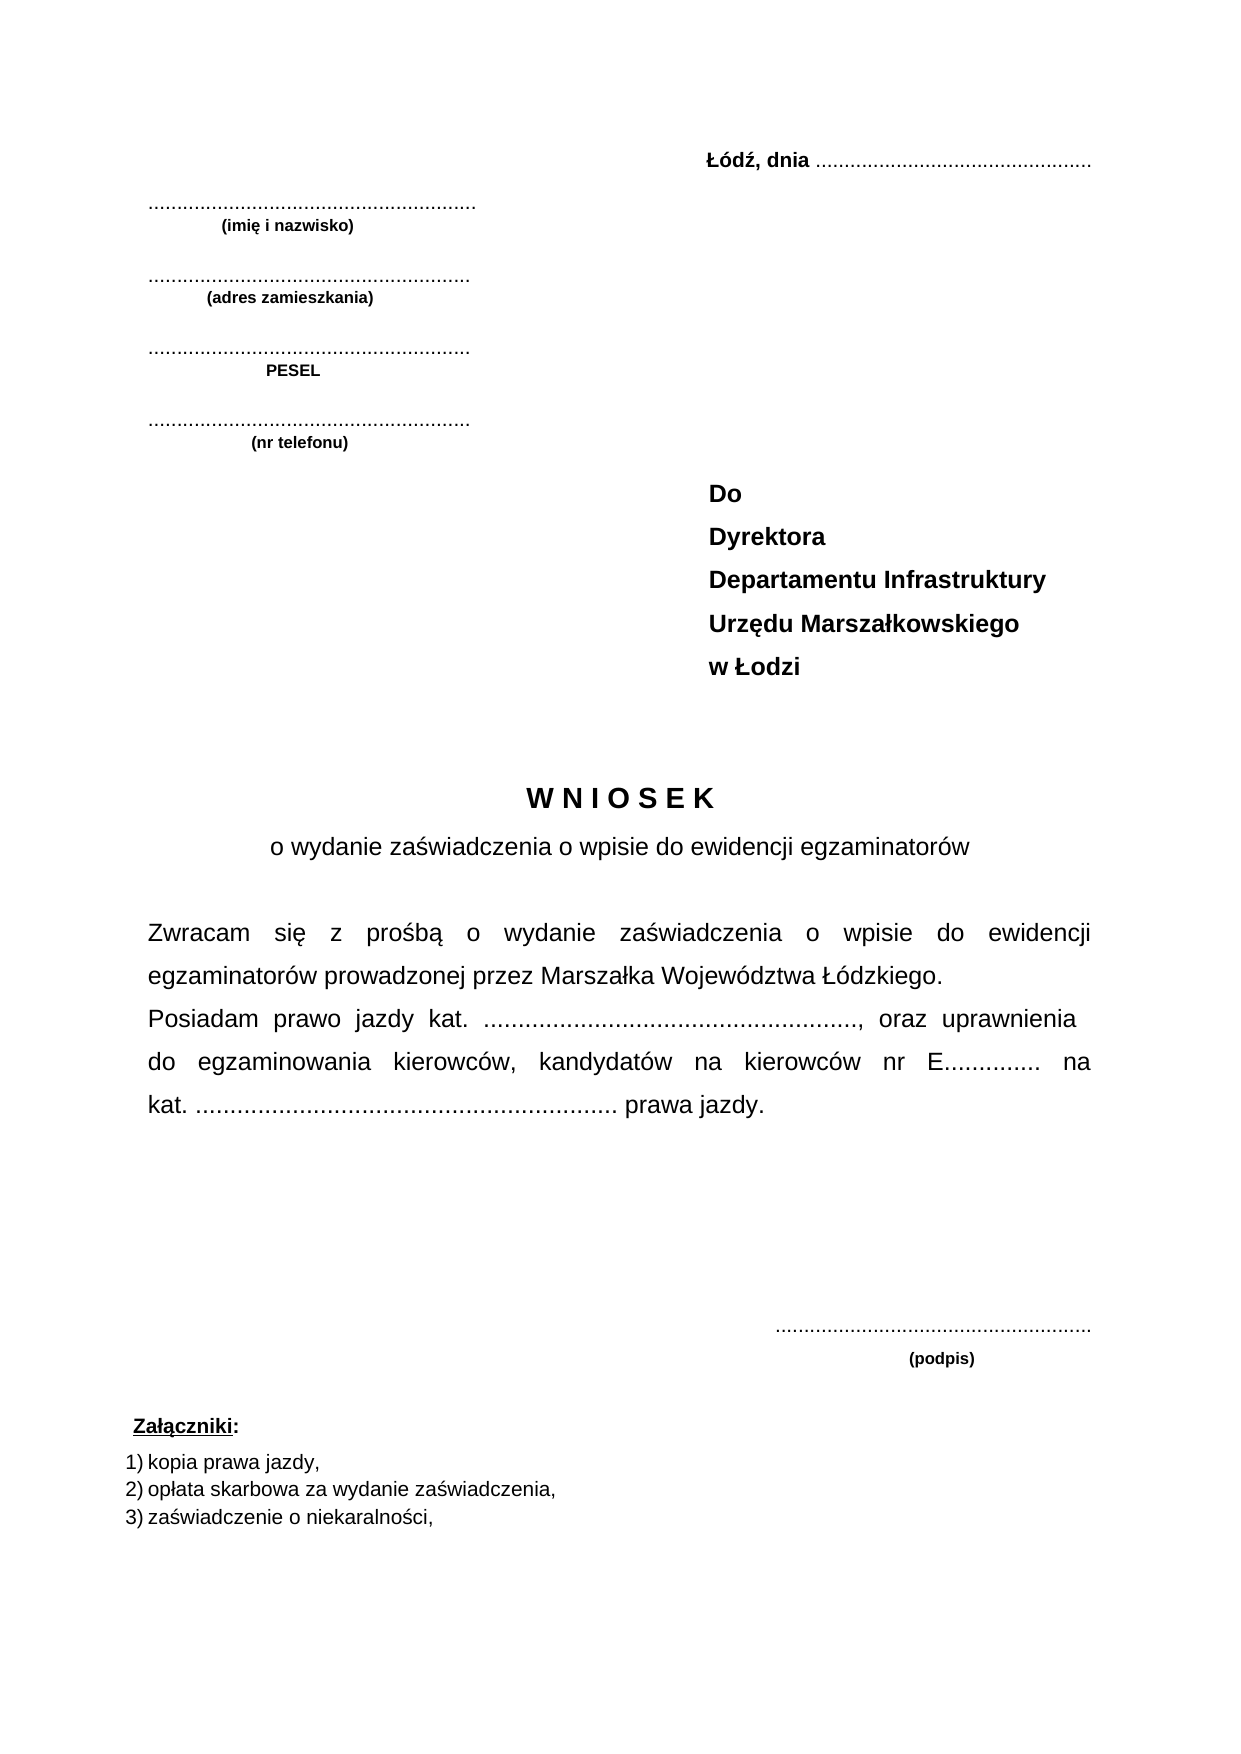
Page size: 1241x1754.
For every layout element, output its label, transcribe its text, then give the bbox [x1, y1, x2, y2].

text ....................................................... [148, 1313, 1093, 1337]
list opłata skarbowa za wydanie zaświadczenia, [125, 1477, 1093, 1501]
text Zwracam się z prośbą o wydanie zaświadczenia o wpisie do ewidencji egzaminatorów prowadzonej przez Marszałka Województwa Łódzkiego. [148, 918, 1093, 989]
text (adres zamieszkania) [148, 288, 1093, 307]
text ......................................................... [148, 190, 1093, 214]
text Łódź, dnia ................................................ [148, 148, 1093, 172]
text ........................................................ [148, 262, 1093, 286]
text (podpis) [148, 1349, 974, 1368]
text Urzędu Marszałkowskiego [148, 609, 1093, 637]
text W N I O S E K [148, 781, 1093, 815]
list zaświadczenie o niekaralności, [125, 1504, 1093, 1528]
text PESEL [148, 361, 1093, 380]
text (nr telefonu) [148, 433, 1093, 452]
text Do [148, 479, 1093, 508]
text Posiadam prawo jazdy kat. ......................................................, oraz uprawnienia do egzaminowania kierowców, kandydatów na kierowców nr E.............. na kat. ............................................................. prawa jazdy. [148, 1004, 1093, 1119]
text ........................................................ [148, 335, 1093, 359]
text Departamentu Infrastruktury [148, 566, 1093, 594]
text Dyrektora [148, 522, 1093, 551]
text (imię i nazwisko) [148, 216, 1093, 235]
text o wydanie zaświadczenia o wpisie do ewidencji egzaminatorów [148, 831, 1093, 860]
text ........................................................ [148, 407, 1093, 431]
text Załączniki: [133, 1414, 974, 1438]
text w Łodzi [148, 652, 1093, 681]
list kopia prawa jazdy, [125, 1449, 1093, 1473]
